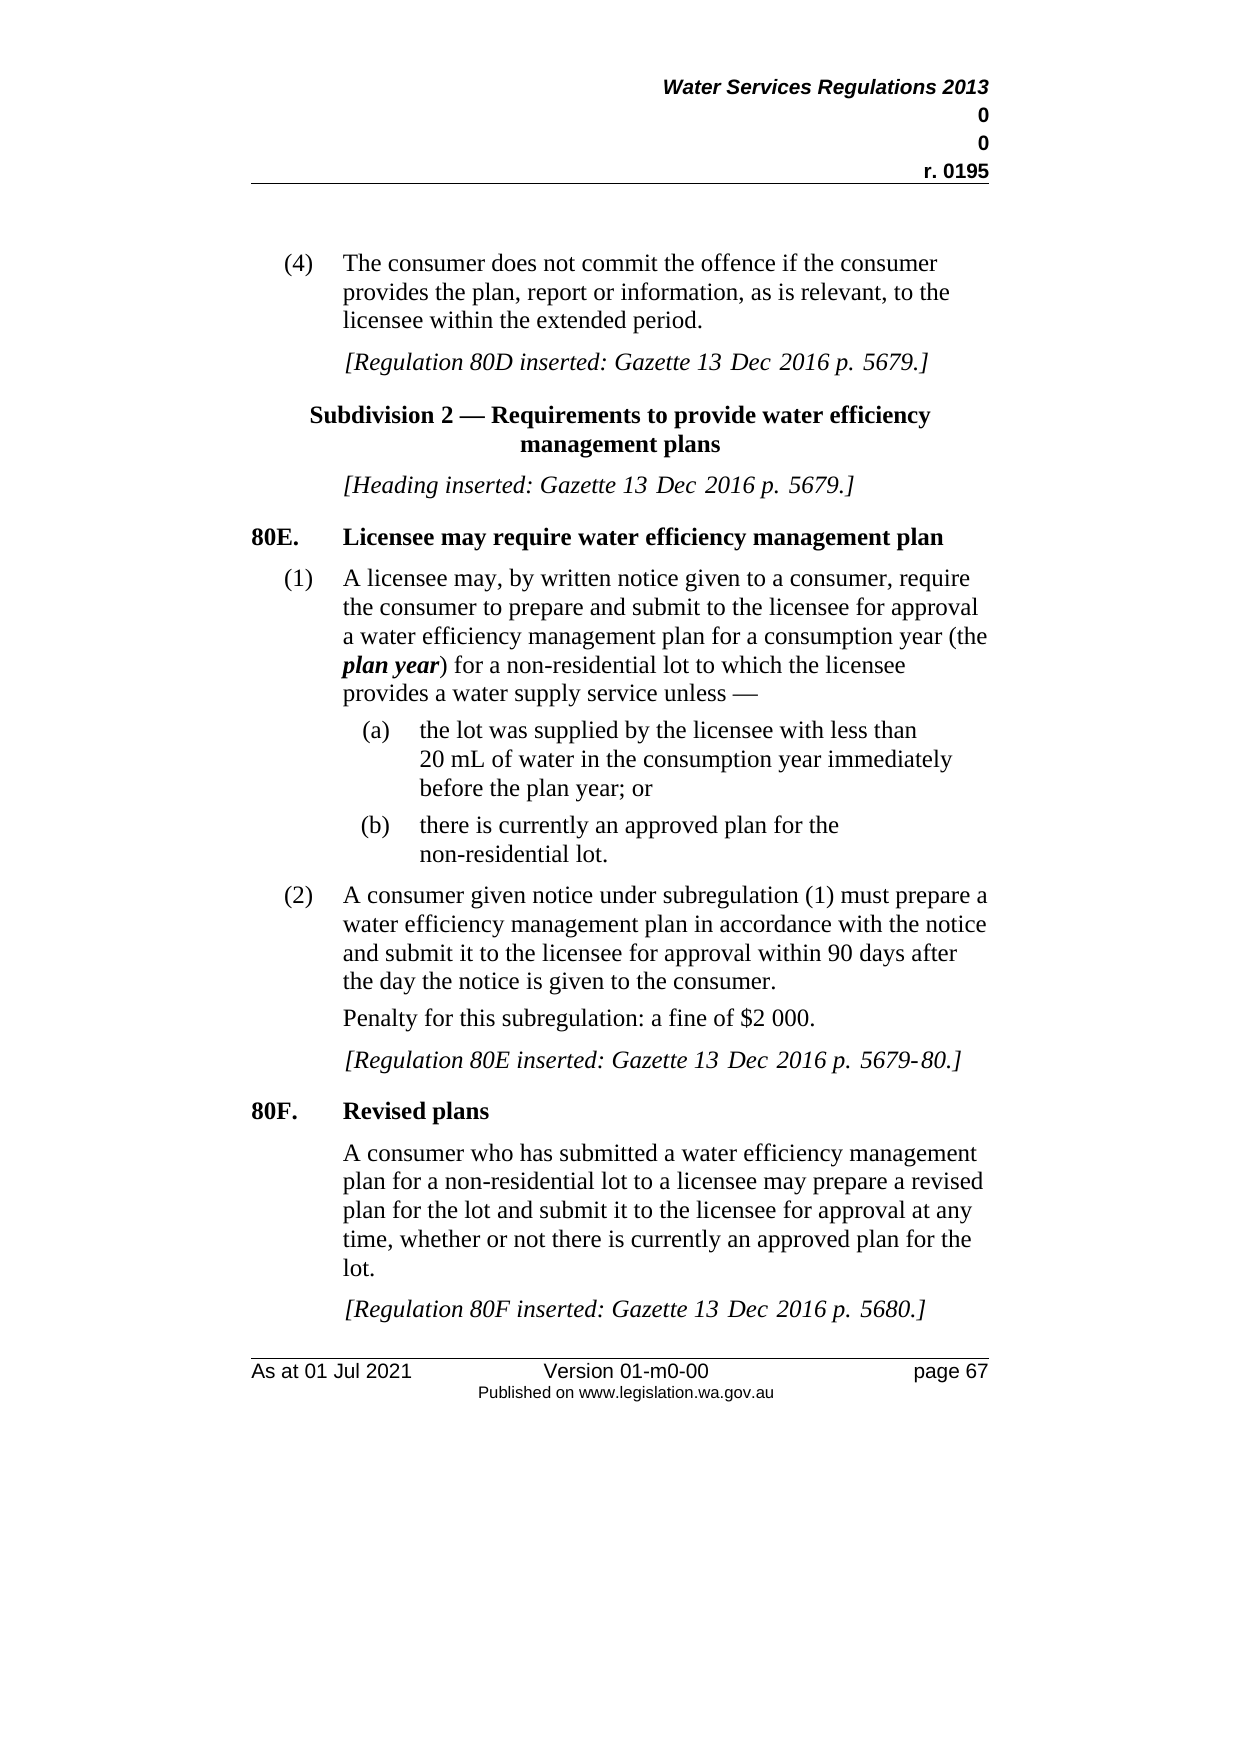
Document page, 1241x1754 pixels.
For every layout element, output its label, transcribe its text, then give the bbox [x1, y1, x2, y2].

text [Regulation 80F inserted: Gazette 13 Dec 2016 p. 5680.] [251, 1294, 989, 1323]
text (a) the lot was supplied by the licensee with less than 20 mL of water in the consumption year immediately before the plan year; or [251, 716, 989, 802]
subtitle 80E. Licensee may require water efficiency management plan [251, 522, 989, 551]
subtitle 80F. Revised plans [251, 1096, 989, 1125]
text A consumer who has submitted a water efficiency management plan for a non-residential lot to a licensee may prepare a revised plan for the lot and submit it to the licensee for approval at any time, whether or not there is currently an approved plan for the lot. [251, 1138, 989, 1281]
text (b) there is currently an approved plan for the non-residential lot. [251, 810, 989, 868]
subtitle [Heading inserted: Gazette 13 Dec 2016 p. 5679.] [251, 471, 989, 499]
text (4) The consumer does not commit the offence if the consumer provides the plan, report or information, as is relevant, to the licensee within the extended period. [251, 248, 989, 334]
text (2) A consumer given notice under subregulation (1) must prepare a water efficiency management plan in accordance with the notice and submit it to the licensee for approval within 90 days after the day the notice is given to the consumer. [251, 880, 989, 995]
text [Regulation 80D inserted: Gazette 13 Dec 2016 p. 5679.] [251, 347, 989, 376]
subtitle Subdivision 2 — Requirements to provide water efficiency management plans [251, 401, 989, 458]
text [Regulation 80E inserted: Gazette 13 Dec 2016 p. 5679-80.] [251, 1045, 989, 1073]
text Penalty for this subregulation: a fine of $2 000. [251, 1003, 989, 1032]
text (1) A licensee may, by written notice given to a consumer, require the consumer to prepare and submit to the licensee for approval a water efficiency management plan for a consumption year (the plan year) for a non-residential lot to which the licensee provides a water supply service unless — [251, 563, 989, 707]
